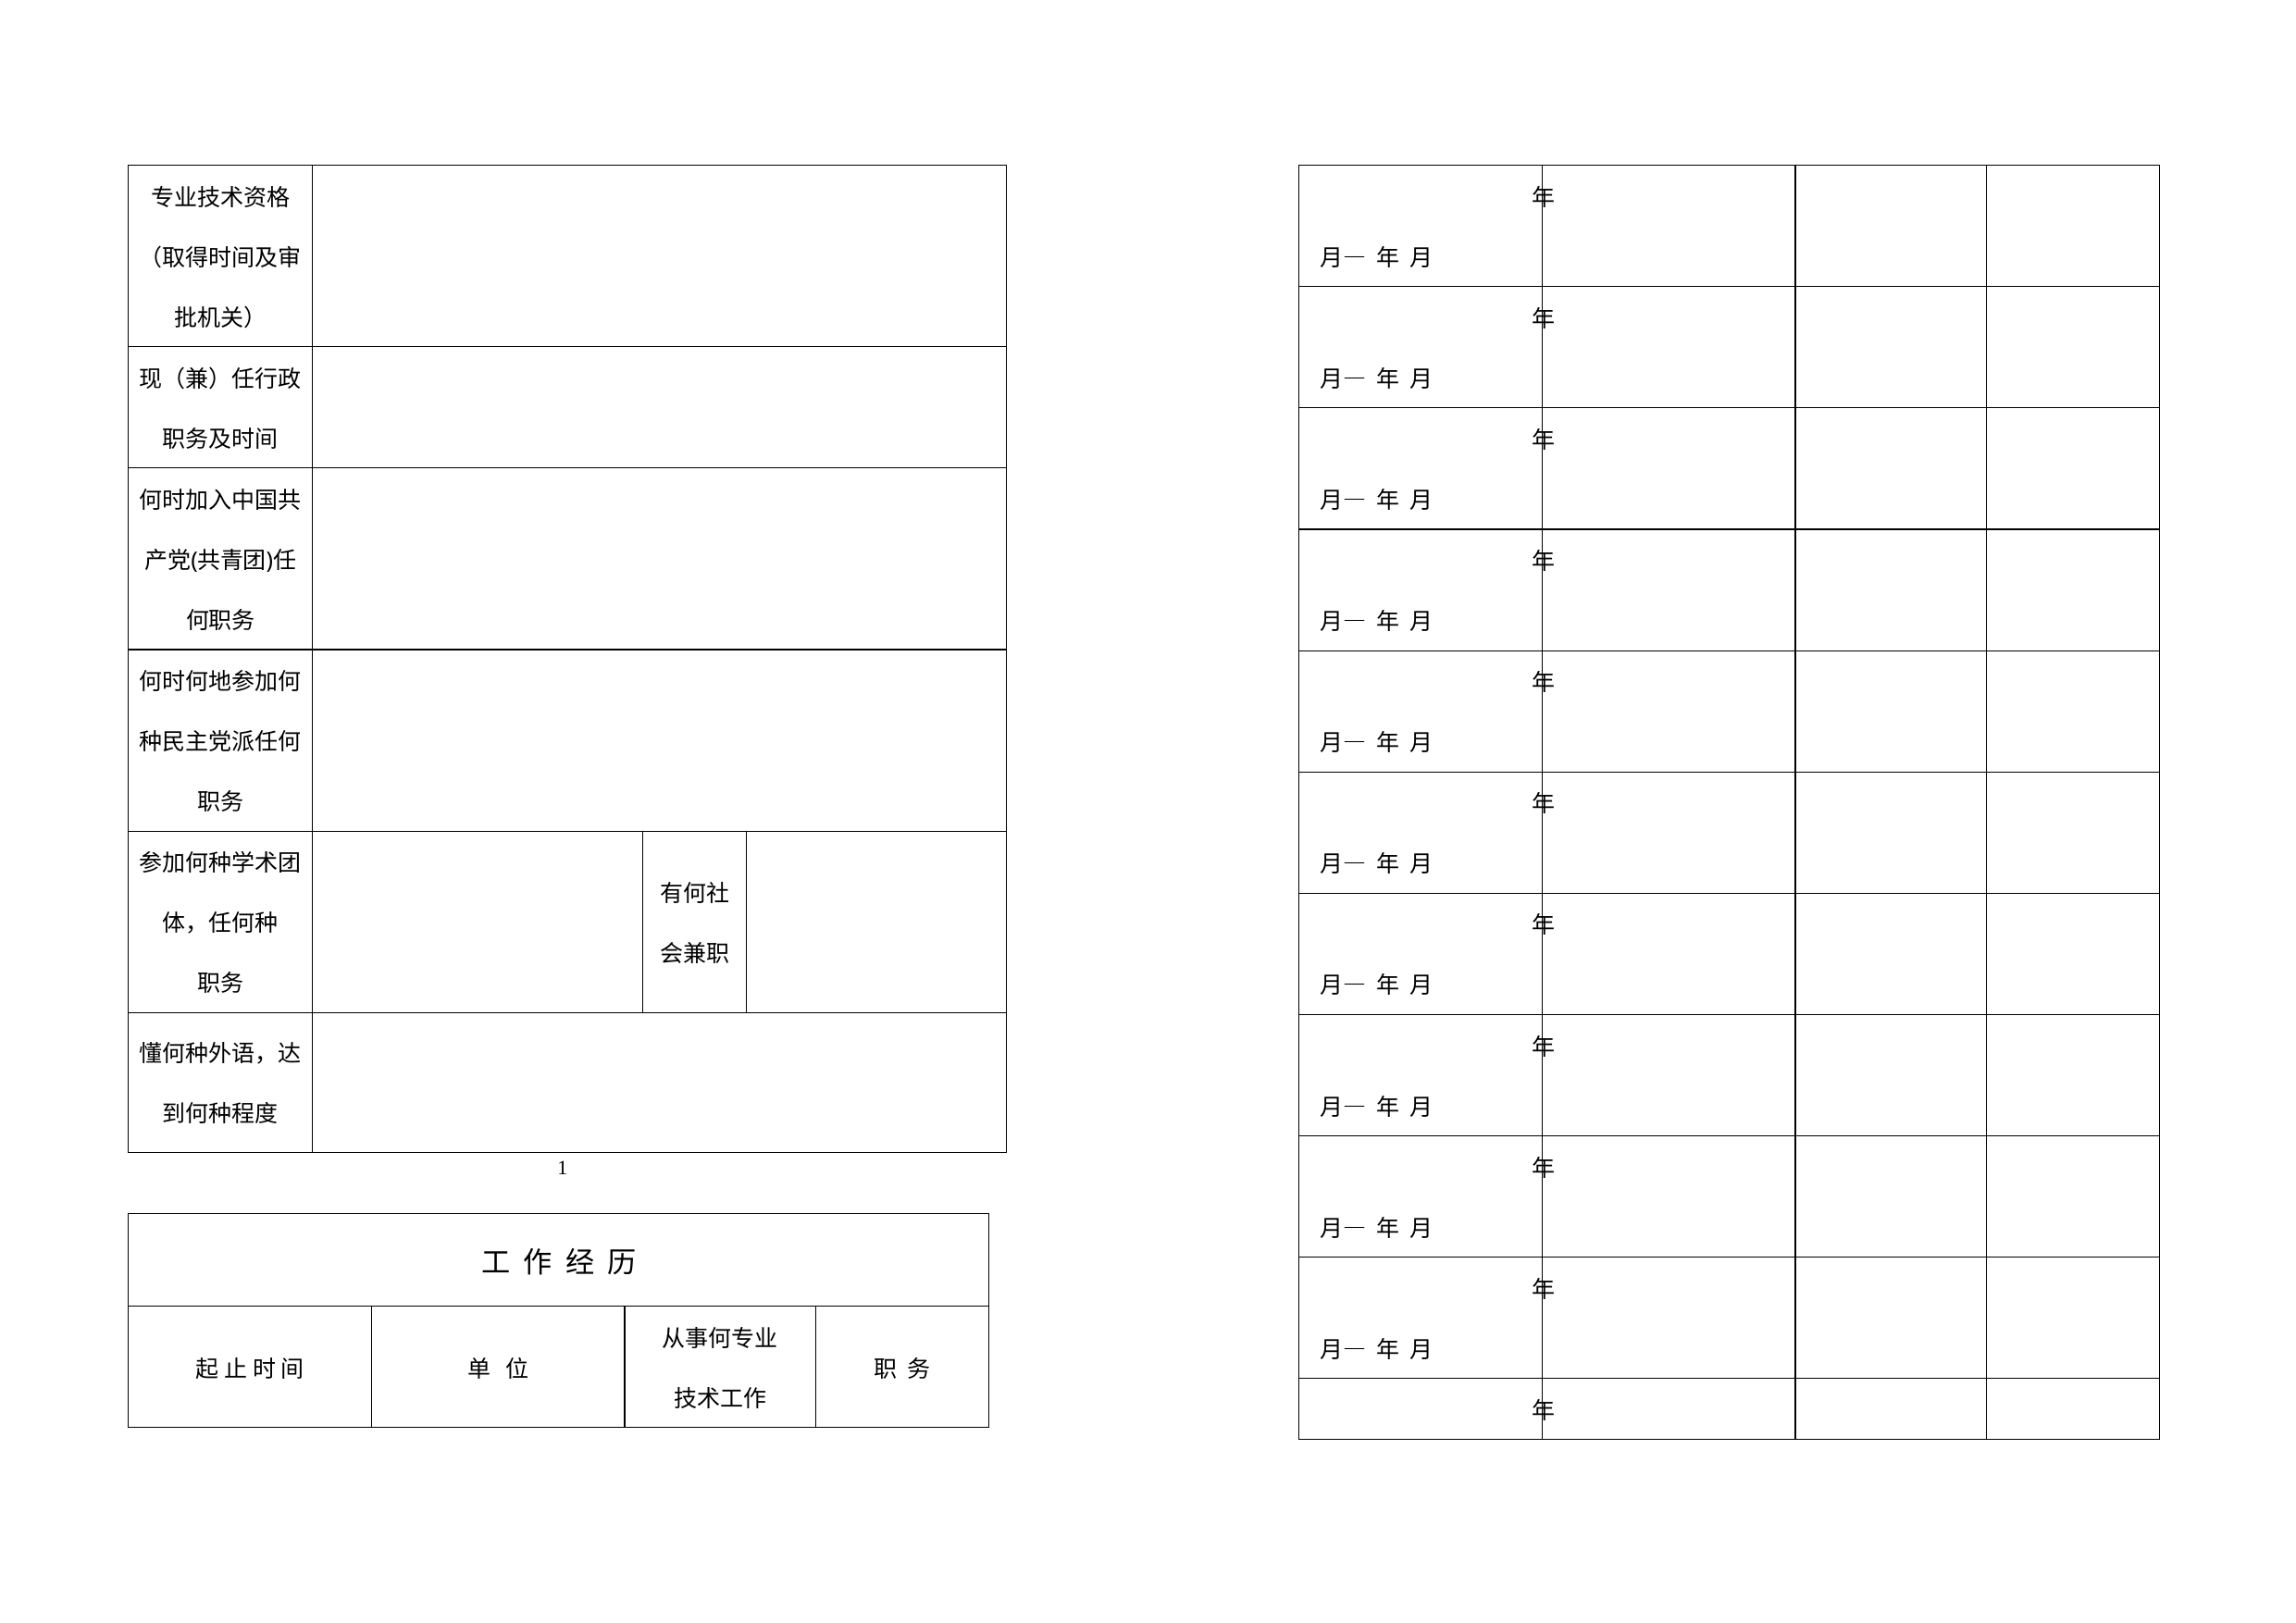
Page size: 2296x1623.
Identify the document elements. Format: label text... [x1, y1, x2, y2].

table_cell [1987, 773, 2159, 892]
table_cell [1987, 1258, 2159, 1378]
table_cell [1987, 651, 2159, 771]
table_cell 年 月— 年 月 [1299, 1258, 1542, 1378]
table_cell [313, 650, 1006, 830]
table_cell 何时何地参加何种民主党派任何职务 [129, 650, 312, 830]
table_cell [1987, 287, 2159, 407]
table_cell [1796, 1258, 1986, 1378]
table_cell [1543, 773, 1794, 892]
table_cell 单 位 [372, 1307, 624, 1427]
table_cell [1796, 773, 1986, 892]
table_cell 现（兼）任行政职务及时间 [129, 347, 312, 467]
table_cell [1796, 166, 1986, 286]
table_cell [313, 832, 642, 1011]
table_cell 年 月— 年 月 [1299, 651, 1542, 771]
table_cell [313, 468, 1006, 649]
table_cell [1796, 1136, 1986, 1257]
table_cell 年 月— 年 月 [1299, 166, 1542, 286]
table_cell [1987, 530, 2159, 650]
table_cell 从事何专业 技术工作 [626, 1307, 815, 1427]
table_cell [1987, 166, 2159, 286]
table_cell 年 月— 年 月 [1299, 1379, 1542, 1439]
table_cell [1987, 1136, 2159, 1257]
table_cell [1796, 651, 1986, 771]
table_cell [313, 166, 1006, 346]
table_cell [1543, 1015, 1794, 1135]
table_cell 参加何种学术团体，任何种 职务 [129, 832, 312, 1011]
table_cell 年 月— 年 月 [1299, 773, 1542, 892]
table_cell [1543, 408, 1794, 528]
table_cell [1796, 530, 1986, 650]
table_cell 何时加入中国共产党(共青团)任何职务 [129, 468, 312, 649]
table_cell [1543, 1136, 1794, 1257]
table_cell [313, 347, 1006, 467]
table_cell [1543, 287, 1794, 407]
table_cell [1543, 1379, 1794, 1439]
table_cell [747, 832, 1006, 1011]
table_cell 专业技术资格（取得时间及审批机关） [129, 166, 312, 346]
table_cell [1543, 166, 1794, 286]
table_cell [1543, 894, 1794, 1014]
text 1 [139, 1153, 986, 1183]
table_cell 年 月— 年 月 [1299, 530, 1542, 650]
table_cell [1543, 1258, 1794, 1378]
table_cell 年 月— 年 月 [1299, 408, 1542, 528]
table_cell [313, 1013, 1006, 1152]
table_cell 有何社会兼职 [643, 832, 746, 1011]
table_cell [1796, 287, 1986, 407]
table_cell 年 月— 年 月 [1299, 1136, 1542, 1257]
table_cell 起 止 时 间 [129, 1307, 371, 1427]
table_cell 年 月— 年 月 [1299, 894, 1542, 1014]
table_cell 职 务 [816, 1307, 988, 1427]
table_cell [1543, 530, 1794, 650]
table_cell 懂何种外语，达到何种程度 [129, 1013, 312, 1152]
table_cell [1987, 1379, 2159, 1439]
table_cell 年 月— 年 月 [1299, 287, 1542, 407]
table_cell [1543, 651, 1794, 771]
table_cell [1796, 1015, 1986, 1135]
table_cell [1987, 1015, 2159, 1135]
table_cell [1796, 894, 1986, 1014]
table_cell [1987, 894, 2159, 1014]
table_cell [1796, 1379, 1986, 1439]
table_cell [1987, 408, 2159, 528]
table_cell 年 月— 年 月 [1299, 1015, 1542, 1135]
table_cell [1796, 408, 1986, 528]
table_header 工 作 经 历 [129, 1214, 988, 1306]
